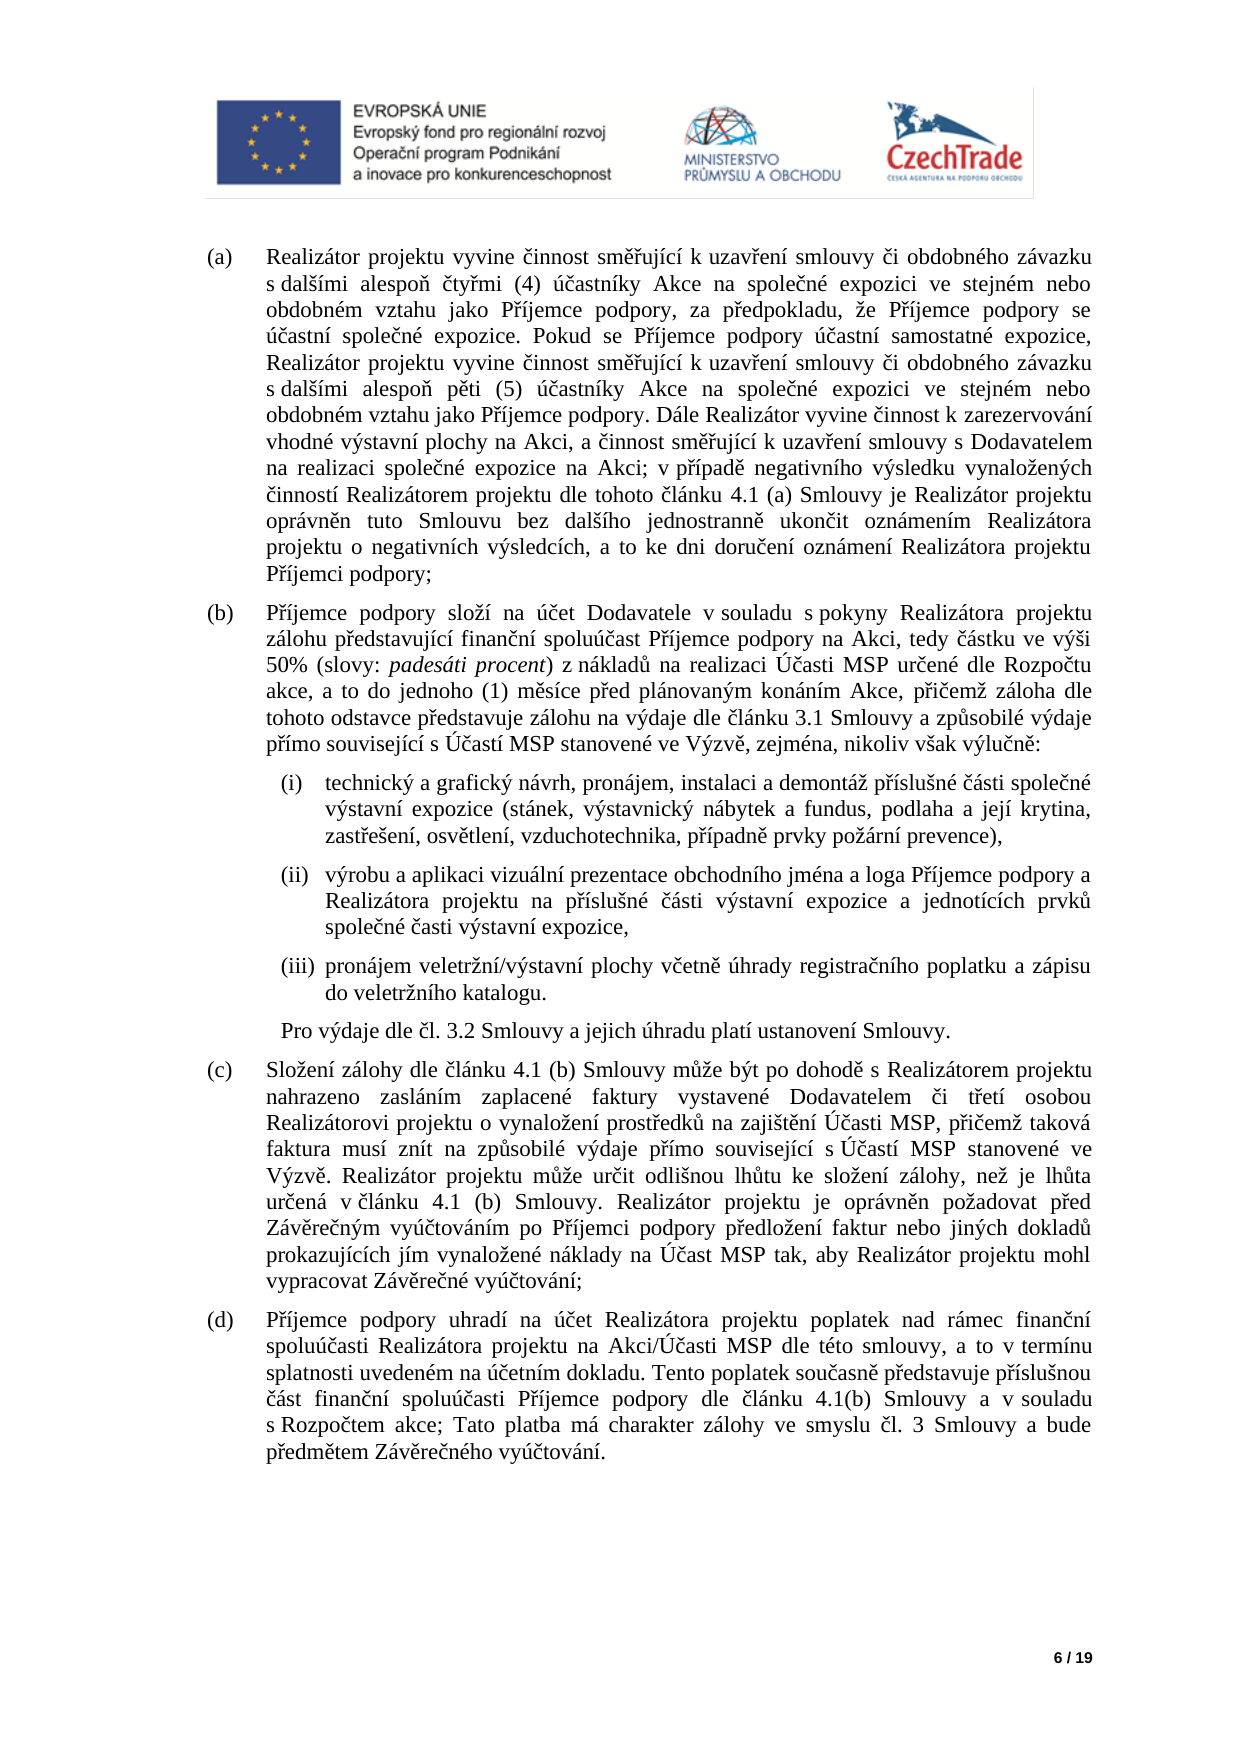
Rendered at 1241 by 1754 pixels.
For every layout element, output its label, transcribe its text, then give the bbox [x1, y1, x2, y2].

list Pro výdaje dle čl. 3.2 Smlouvy a jejich úhradu platí ustanovení Smlouvy. [281, 1017, 1092, 1044]
text pronájem veletržní/výstavní plochy včetně úhrady registračního poplatku a zápisu do veletržního katalogu. [281, 952, 1092, 1005]
picture [205, 87, 1035, 200]
text Příjemce podpory složí na účet Dodavatele v souladu s pokyny Realizátora projektu zálohu představující finanční spoluúčast Příjemce podpory na Akci, tedy částku ve výši 50% (slovy: padesáti procent) z nákladů na realizaci Účasti MSP určené dle Rozpočtu akce, a to do jednoho (1) měsíce před plánovaným konáním Akce, přičemž záloha dle tohoto odstavce představuje zálohu na výdaje dle článku 3.1 Smlouvy a způsobilé výdaje přímo související s Účastí MSP stanovené ve Výzvě, zejména, nikoliv však výlučně: [207, 598, 1092, 757]
text výrobu a aplikaci vizuální prezentace obchodního jména a loga Příjemce podpory a Realizátora projektu na příslušné části výstavní expozice a jednotících prvků společné časti výstavní expozice, [281, 861, 1092, 940]
text technický a grafický návrh, pronájem, instalaci a demontáž příslušné části společné výstavní expozice (stánek, výstavnický nábytek a fundus, podlaha a její krytina, zastřešení, osvětlení, vzduchotechnika, případně prvky požární prevence), [281, 769, 1092, 848]
text Realizátor projektu vyvine činnost směřující k uzavření smlouvy či obdobného závazku s dalšími alespoň čtyřmi (4) účastníky Akce na společné expozici ve stejném nebo obdobném vztahu jako Příjemce podpory, za předpokladu, že Příjemce podpory se účastní společné expozice. Pokud se Příjemce podpory účastní samostatné expozice, Realizátor projektu vyvine činnost směřující k uzavření smlouvy či obdobného závazku s dalšími alespoň pěti (5) účastníky Akce na společné expozici ve stejném nebo obdobném vztahu jako Příjemce podpory. Dále Realizátor vyvine činnost k zarezervování vhodné výstavní plochy na Akci, a činnost směřující k uzavření smlouvy s Dodavatelem na realizaci společné expozice na Akci; v případě negativního výsledku vynaložených činností Realizátorem projektu dle tohoto článku 4.1 (a) Smlouvy je Realizátor projektu oprávněn tuto Smlouvu bez dalšího jednostranně ukončit oznámením Realizátora projektu o negativních výsledcích, a to ke dni doručení oznámení Realizátora projektu Příjemci podpory; [207, 243, 1092, 586]
text Složení zálohy dle článku 4.1 (b) Smlouvy může být po dohodě s Realizátorem projektu nahrazeno zasláním zaplacené faktury vystavené Dodavatelem či třetí osobou Realizátorovi projektu o vynaložení prostředků na zajištění Účasti MSP, přičemž taková faktura musí znít na způsobilé výdaje přímo související s Účastí MSP stanovené ve Výzvě. Realizátor projektu může určit odlišnou lhůtu ke složení zálohy, než je lhůta určená v článku 4.1 (b) Smlouvy. Realizátor projektu je oprávněn požadovat před Závěrečným vyúčtováním po Příjemci podpory předložení faktur nebo jiných dokladů prokazujících jím vynaložené náklady na Účast MSP tak, aby Realizátor projektu mohl vypracovat Závěrečné vyúčtování; [207, 1056, 1092, 1293]
text Příjemce podpory uhradí na účet Realizátora projektu poplatek nad rámec finanční spoluúčasti Realizátora projektu na Akci/Účasti MSP dle této smlouvy, a to v termínu splatnosti uvedeném na účetním dokladu. Tento poplatek současně představuje příslušnou část finanční spoluúčasti Příjemce podpory dle článku 4.1(b) Smlouvy a v souladu s Rozpočtem akce; Tato platba má charakter zálohy ve smyslu čl. 3 Smlouvy a bude předmětem Závěrečného vyúčtování. [207, 1306, 1092, 1464]
